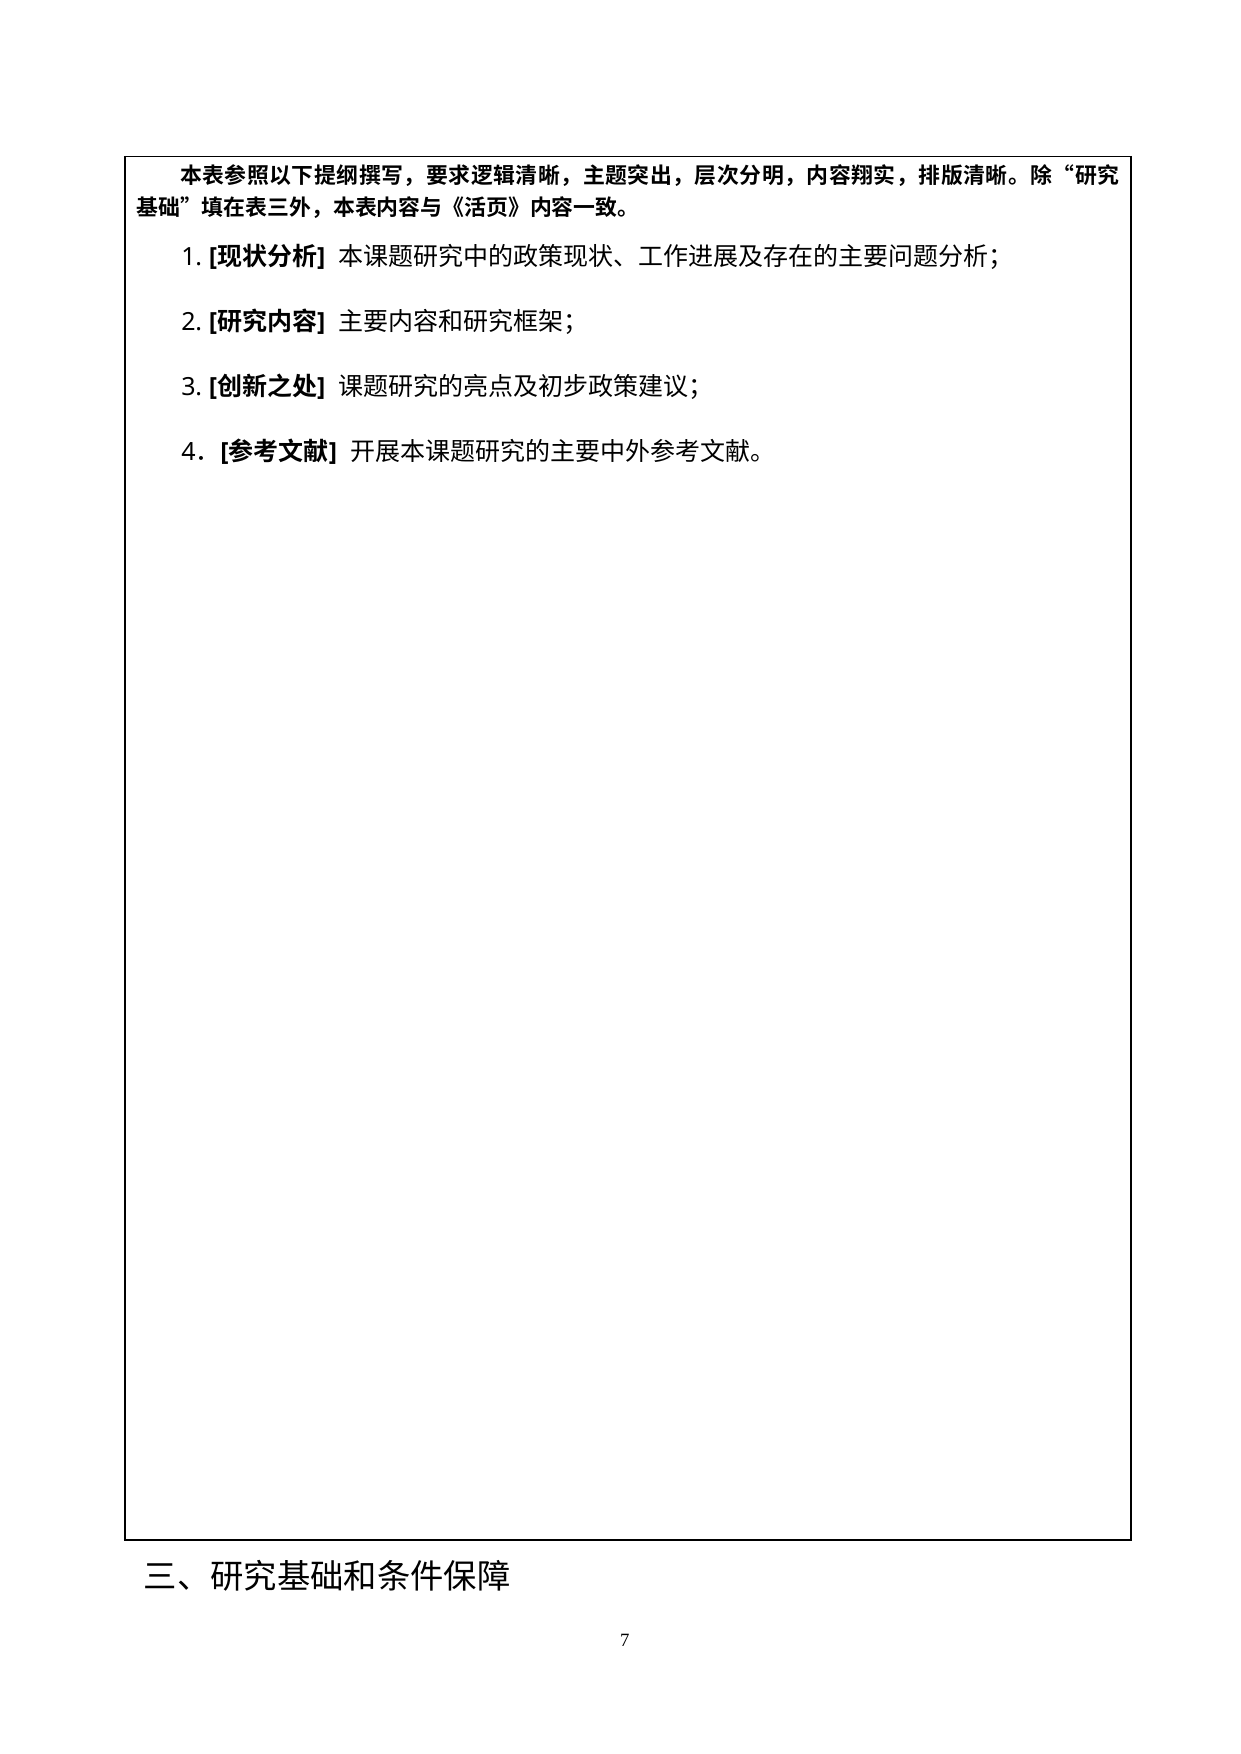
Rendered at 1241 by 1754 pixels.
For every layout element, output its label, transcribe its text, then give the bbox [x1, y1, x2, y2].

table_header 本表参照以下提纲撰写，要求逻辑清晰，主题突出，层次分明，内容翔实，排版清晰。除“研究基础”填在表三外，本表内容与《活页》内容一致。 1. [现状分析] 本课题研究中的政策现状、工作进展及存在的主要问题分析； 2. [研究内容] 主要内容和研究框架； 3. [创新之处] 课题研究的亮点及初步政策建议； 4．[参考文献] 开展本课题研究的主要中外参考文献。 [126, 157, 1130, 1539]
text 三、研究基础和条件保障 [143, 1541, 1106, 1606]
